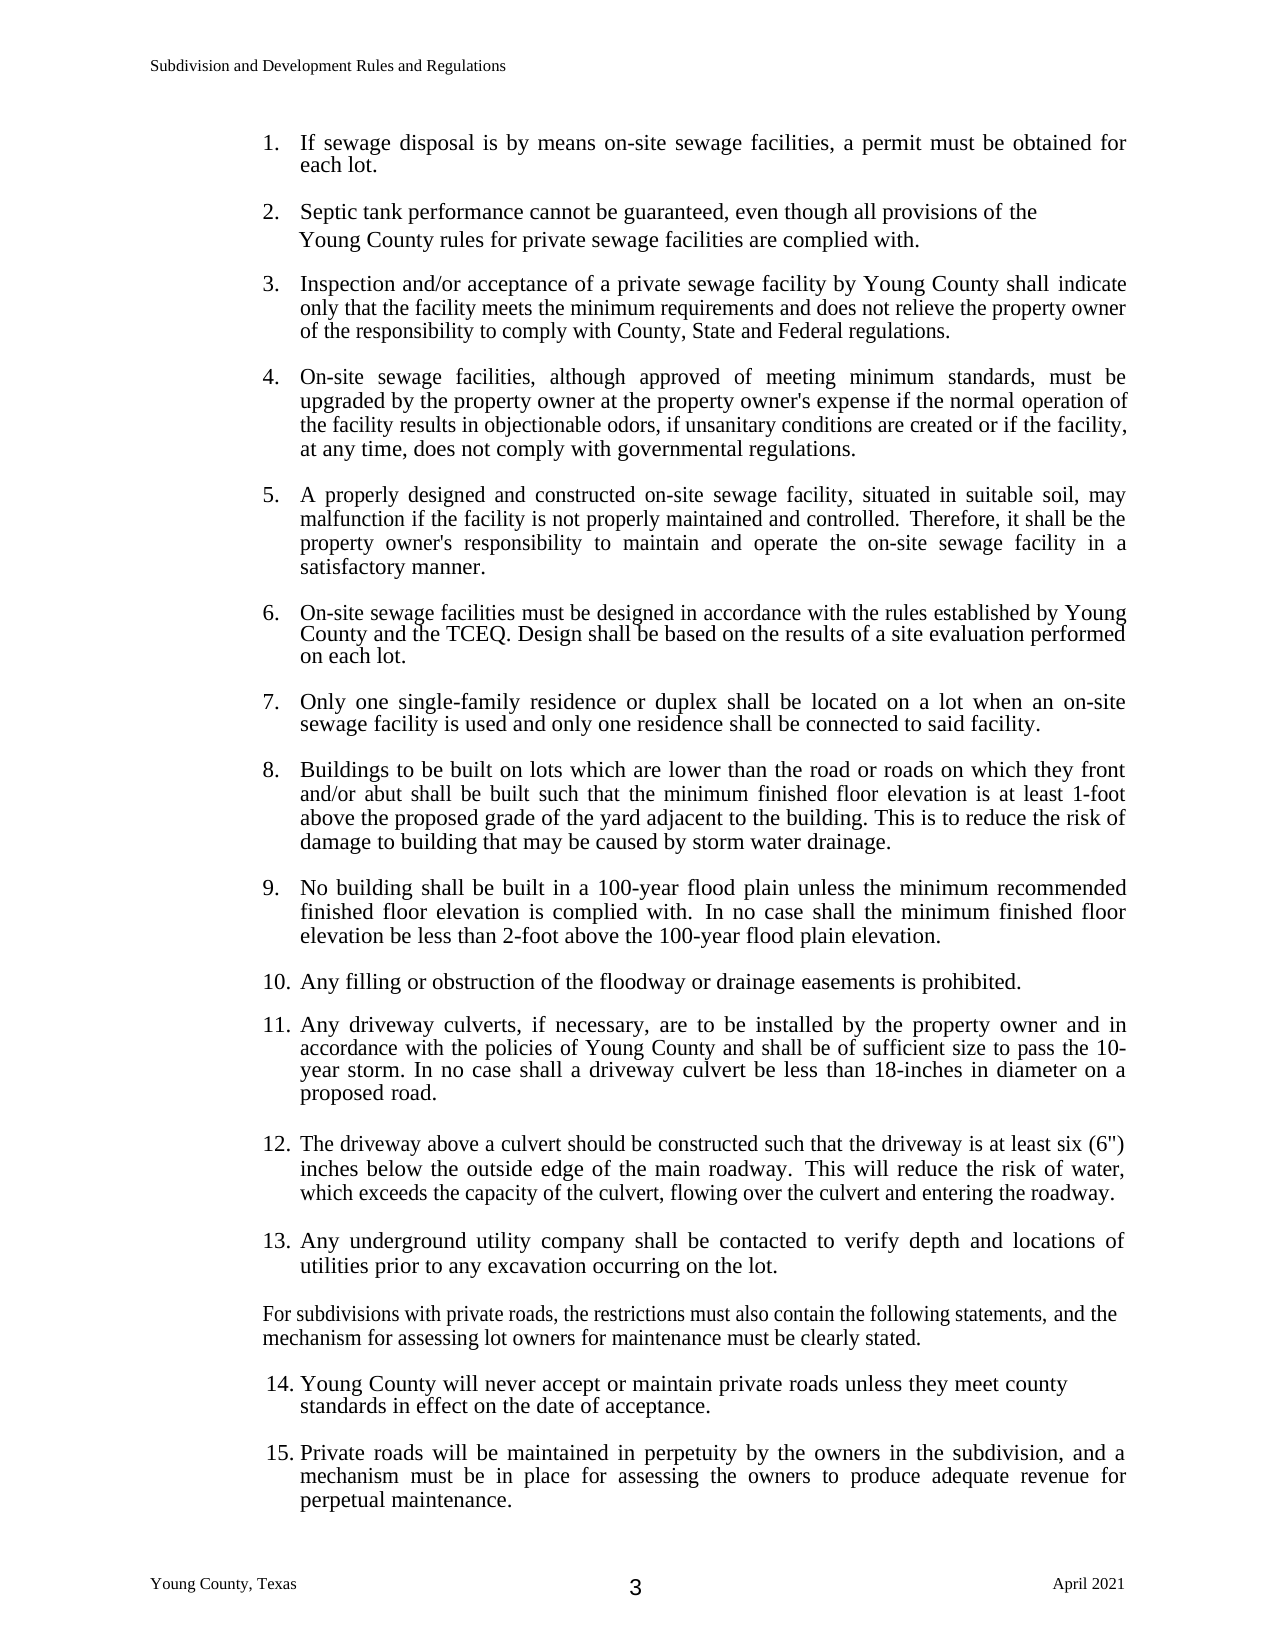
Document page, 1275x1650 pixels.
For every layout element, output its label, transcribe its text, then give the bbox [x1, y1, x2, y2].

list Septic tank performance cannot be guaranteed, even though all provisions of the [262, 197, 1214, 225]
list Any underground utility company shall be contacted to verify depth and locations of utilities prior to any excavation occurring on the lot. [262, 1229, 1125, 1278]
list Any driveway culverts, if necessary, are to be installed by the property owner and in accordance with the policies of Young County and shall be of sufficient size to pass the 10-year storm. In no case shall a driveway culvert be less than 18-inches in diameter on a proposed road. [262, 1014, 1127, 1105]
list Any filling or obstruction of the floodway or drainage easements is prohibited. [262, 968, 1214, 994]
list Only one single-family residence or duplex shall be located on a lot when an on-site sewage facility is used and only one residence shall be connected to said facility. [262, 691, 1126, 737]
text For subdivisions with private roads, the restrictions must also contain the following statements, and the mechanism for assessing lot owners for maintenance must be clearly stated. [262, 1302, 1126, 1351]
list Inspection and/or acceptance of a private sewage facility by Young County shall indicate only that the facility meets the minimum requirements and does not relieve the property owner of the responsibility to comply with County, State and Federal regulations. [262, 272, 1127, 344]
list The driveway above a culvert should be constructed such that the driveway is at least six (6") inches below the outside edge of the main roadway. This will reduce the risk of water, which exceeds the capacity of the culvert, flowing over the culvert and entering the roadway. [262, 1132, 1125, 1206]
list If sewage disposal is by means on-site sewage facilities, a permit must be obtained for each lot. [262, 132, 1127, 177]
list A properly designed and constructed on-site sewage facility, situated in suitable soil, may malfunction if the facility is not properly maintained and controlled. Therefore, it shall be the property owner's responsibility to maintain and operate the on-site sewage facility in a satisfactory manner. [262, 483, 1127, 579]
list On-site sewage facilities must be designed in accordance with the rules established by Young County and the TCEQ. Design shall be based on the results of a site evaluation performed on each lot. [262, 603, 1127, 668]
text Young County rules for private sewage facilities are complied with. [135, 225, 1084, 253]
list Young County will never accept or maintain private roads unless they meet county standards in effect on the date of acceptance. [266, 1373, 1069, 1418]
list Buildings to be built on lots which are lower than the road or roads on which they front and/or abut shall be built such that the minimum finished floor elevation is at least 1-foot above the proposed grade of the yard adjacent to the building. This is to reduce the risk of damage to building that may be caused by storm water drainage. [262, 758, 1126, 854]
list Private roads will be maintained in perpetuity by the owners in the subdivision, and a mechanism must be in place for assessing the owners to produce adequate revenue for perpetual maintenance. [266, 1441, 1126, 1513]
list On-site sewage facilities, although approved of meeting minimum standards, must be upgraded by the property owner at the property owner's expense if the normal operation of the facility results in objectionable odors, if unsanitary conditions are created or if the facility, at any time, does not comply with governmental regulations. [262, 365, 1128, 462]
list No building shall be built in a 100-year flood plain unless the minimum recommended finished floor elevation is complied with. In no case shall the minimum finished floor elevation be less than 2-foot above the 100-year flood plain elevation. [262, 876, 1127, 948]
